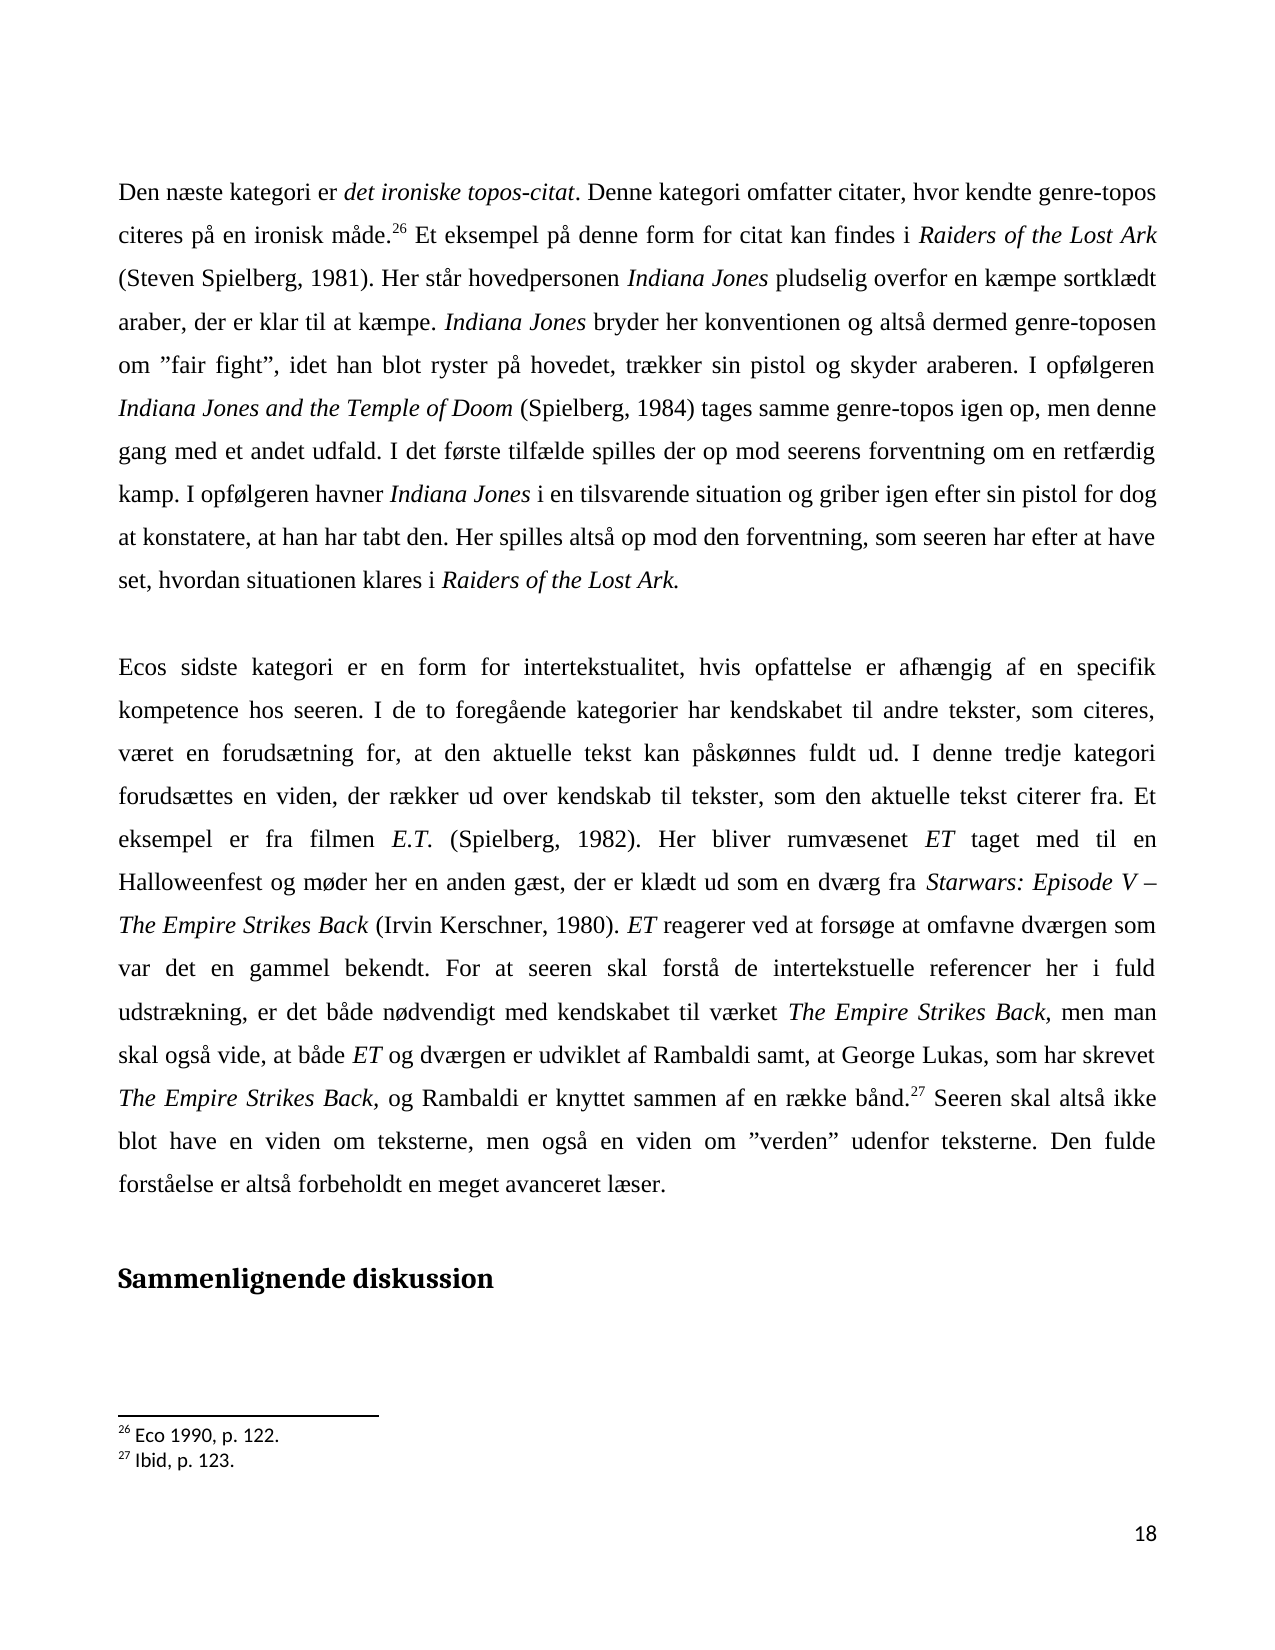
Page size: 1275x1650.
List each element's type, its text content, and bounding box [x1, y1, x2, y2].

text Den næste kategori er det ironiske topos-citat. Denne kategori omfatter citater, hvor kendte genre-topos citeres på en ironisk måde. Et eksempel på denne form for citat kan findes i Raiders of the Lost Ark (Steven Spielberg, 1981). Her står hovedpersonen Indiana Jones pludselig overfor en kæmpe sortklædt araber, der er klar til at kæmpe. Indiana Jones bryder her konventionen og altså dermed genre-toposen om ”fair fight”, idet han blot ryster på hovedet, trækker sin pistol og skyder araberen. I opfølgeren Indiana Jones and the Temple of Doom (Spielberg, 1984) tages samme genre-topos igen op, men denne gang med et andet udfald. I det første tilfælde spilles der op mod seerens forventning om en retfærdig kamp. I opfølgeren havner Indiana Jones i en tilsvarende situation og griber igen efter sin pistol for dog at konstatere, at han har tabt den. Her spilles altså op mod den forventning, som seeren har efter at have set, hvordan situationen klares i Raiders of the Lost Ark. [118, 177, 1157, 594]
text Ecos sidste kategori er en form for intertekstualitet, hvis opfattelse er afhængig af en specifik kompetence hos seeren. I de to foregående kategorier har kendskabet til andre tekster, som citeres, været en forudsætning for, at den aktuelle tekst kan påskønnes fuldt ud. I denne tredje kategori forudsættes en viden, der rækker ud over kendskab til tekster, som den aktuelle tekst citerer fra. Et eksempel er fra filmen E.T. (Spielberg, 1982). Her bliver rumvæsenet ET taget med til en Halloweenfest og møder her en anden gæst, der er klædt ud som en dværg fra Starwars: Episode V – The Empire Strikes Back (Irvin Kerschner, 1980). ET reagerer ved at forsøge at omfavne dværgen som var det en gammel bekendt. For at seeren skal forstå de intertekstuelle referencer her i fuld udstrækning, er det både nødvendigt med kendskabet til værket The Empire Strikes Back, men man skal også vide, at både ET og dværgen er udviklet af Rambaldi samt, at George Lukas, som har skrevet The Empire Strikes Back, og Rambaldi er knyttet sammen af en række bånd. Seeren skal altså ikke blot have en viden om teksterne, men også en viden om ”verden” udenfor teksterne. Den fulde forståelse er altså forbeholdt en meget avanceret læser. [118, 652, 1157, 1198]
subtitle Sammenlignende diskussion [118, 1262, 1157, 1296]
